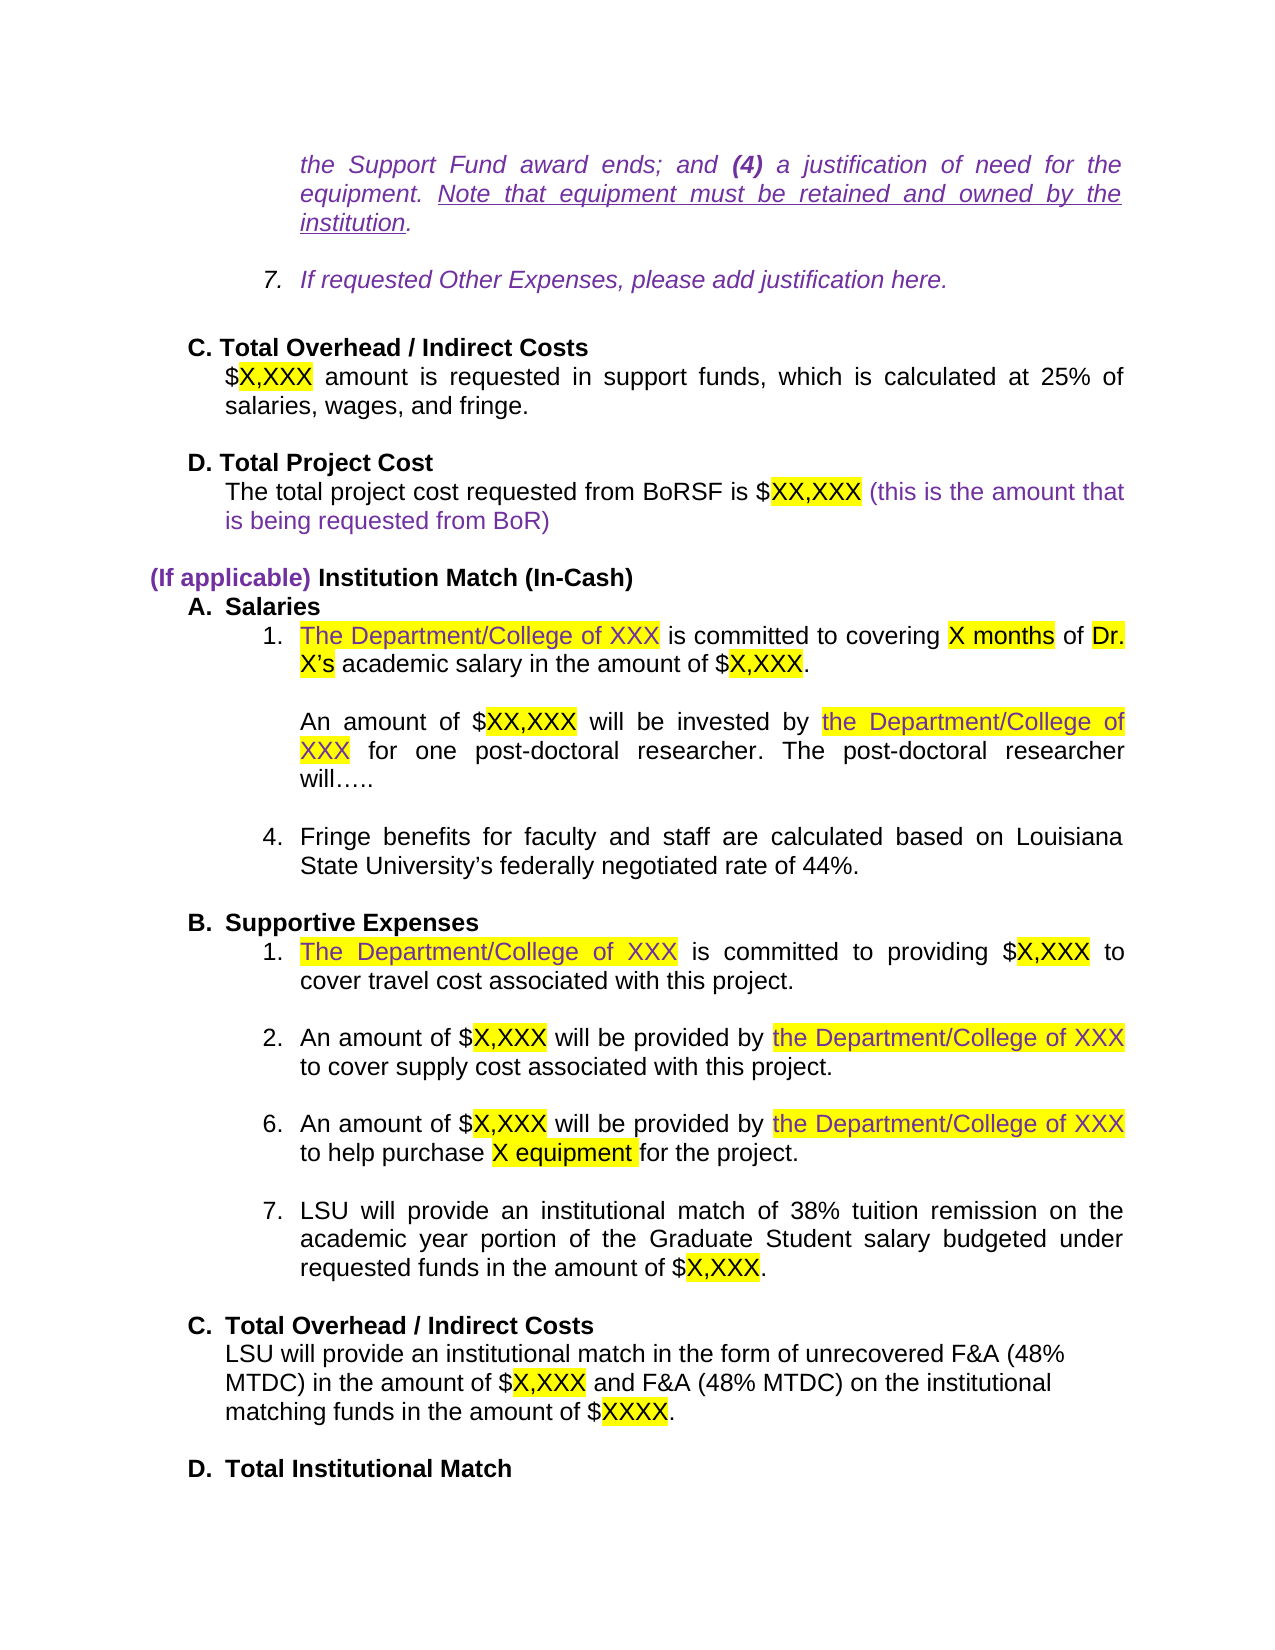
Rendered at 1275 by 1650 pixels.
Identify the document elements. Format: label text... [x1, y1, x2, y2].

list LSU will provide an institutional match in the form of unrecovered F&A (48% MTDC) in the amount of $X,XXX and F&A (48% MTDC) on the institutional matching funds in the amount of $XXXX. [225, 1339, 1125, 1426]
list LSU will provide an institutional match of 38% tuition remission on the academic year portion of the Graduate Student salary budgeted under requested funds in the amount of $X,XXX. [262, 1196, 1125, 1282]
list If requested Other Expenses, please add justification here. [262, 265, 1125, 294]
list $X,XXX amount is requested in support funds, which is calculated at 25% of salaries, wages, and fringe. [225, 362, 1125, 419]
list An amount of $X,XXX will be provided by the Department/College of XXX to cover supply cost associated with this project. [262, 1023, 1125, 1081]
list An amount of $X,XXX will be provided by the Department/College of XXX to help purchase X equipment for the project. [262, 1109, 492, 1167]
list Total Institutional Match [187, 1454, 1125, 1483]
list The Department/College of XXX is committed to providing $X,XXX to cover travel cost associated with this project. [262, 937, 1125, 994]
list Salaries [187, 592, 1125, 621]
list Total Overhead / Indirect Costs [187, 1311, 1125, 1339]
list An amount of $XX,XXX will be invested by the Department/College of XXX for one post-doctoral researcher. The post-doctoral researcher will….. [300, 707, 1125, 793]
text C. Total Overhead / Indirect Costs [187, 333, 1125, 362]
text (If applicable) Institution Match (In-Cash) [150, 563, 1125, 592]
list The Department/College of XXX is committed to covering X months of Dr. X’s academic salary in the amount of $X,XXX. [335, 621, 1125, 678]
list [300, 150, 1125, 236]
list Fringe benefits for faculty and staff are calculated based on Louisiana State University’s federally negotiated rate of 44%. [262, 822, 1125, 879]
list Supportive Expenses [187, 908, 1125, 937]
list The total project cost requested from BoRSF is $XX,XXX (this is the amount that is being requested from BoR) [225, 477, 1125, 534]
text D. Total Project Cost [187, 448, 1125, 477]
list An amount of $X,XXX will be provided by the Department/College of XXX to help purchase X equipment for the project. [547, 1109, 1125, 1167]
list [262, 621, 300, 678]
